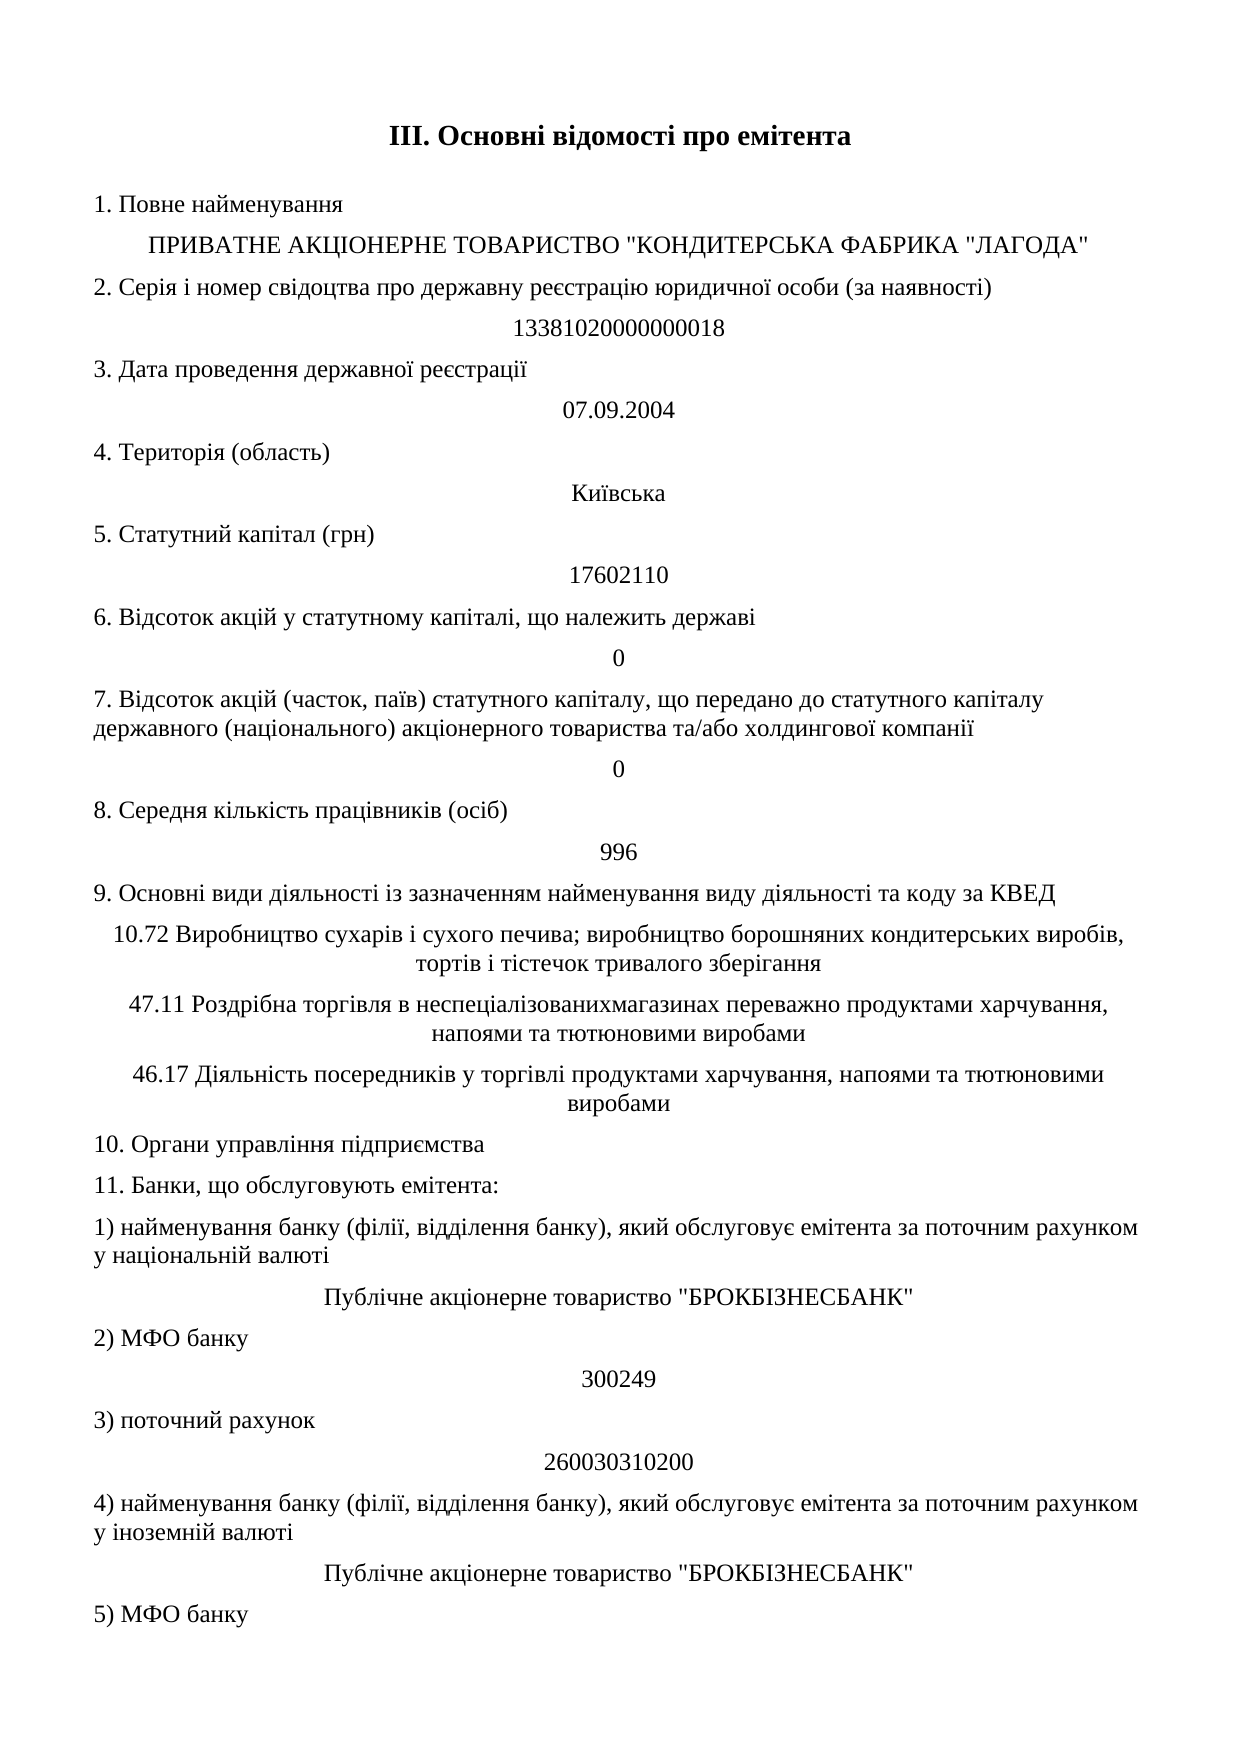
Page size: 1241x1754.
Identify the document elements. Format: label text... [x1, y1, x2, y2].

table_cell 3. Дата проведення державної реєстрації [87, 348, 1150, 389]
table_cell 2) МФО банку [87, 1317, 1150, 1358]
table_cell 10.72 Виробництво сухарiв i сухого печива; виробництво борошняних кондитерських виробiв, тортiв i тiстечок тривалого зберiгання [87, 913, 1150, 983]
table_cell 1) найменування банку (філії, відділення банку), який обслуговує емітента за поточним рахунком у національній валюті [87, 1205, 1150, 1275]
table_cell 260030310200 [87, 1440, 1150, 1482]
table_cell 8. Середня кількість працівників (осіб) [87, 789, 1150, 830]
table_cell 0 [87, 637, 1150, 678]
table_cell 5. Статутний капітал (грн) [87, 513, 1150, 554]
table_cell 07.09.2004 [87, 389, 1150, 430]
table_cell 6. Відсоток акцій у статутному капіталі, що належить державі [87, 595, 1150, 637]
table_cell 10. Органи управління підприємства [87, 1123, 1150, 1164]
table_cell 13381020000000018 [87, 307, 1150, 348]
table_cell ПРИВАТНЕ АКЦIОНЕРНЕ ТОВАРИСТВО "КОНДИТЕРСЬКА ФАБРИКА "ЛАГОДА" [87, 224, 1150, 265]
table_cell 4. Територія (область) [87, 430, 1150, 472]
subtitle III. Основні відомості про емітента [89, 118, 1152, 152]
table_cell 9. Основні види діяльності із зазначенням найменування виду діяльності та коду за КВЕД [87, 872, 1150, 913]
table_cell 996 [87, 830, 1150, 872]
table_cell 7. Відсоток акцій (часток, паїв) статутного капіталу, що передано до статутного капіталу державного (національного) акціонерного товариства та/або холдингової компанії [87, 678, 1150, 748]
table_cell 3) поточний рахунок [87, 1399, 1150, 1440]
table_cell 17602110 [87, 554, 1150, 595]
table_cell 0 [87, 748, 1150, 789]
table_cell Публiчне акцiонерне товариство "БРОКБIЗНЕСБАНК" [87, 1552, 1150, 1593]
table_cell 11. Банки, що обслуговують емітента: [87, 1164, 1150, 1205]
table_cell 2. Серія і номер свідоцтва про державну реєстрацію юридичної особи (за наявності) [87, 265, 1150, 307]
table_cell Публiчне акцiонерне товариство "БРОКБIЗНЕСБАНК" [87, 1275, 1150, 1317]
table_cell Київська [87, 472, 1150, 513]
table_cell 4) найменування банку (філії, відділення банку), який обслуговує емітента за поточним рахунком у іноземній валюті [87, 1482, 1150, 1552]
table_cell 300249 [87, 1358, 1150, 1399]
table_cell 5) МФО банку [87, 1593, 1150, 1634]
table_cell 46.17 Дiяльнiсть посередникiв у торгiвлi продуктами харчування, напоями та тютюновими виробами [87, 1053, 1150, 1123]
table_cell 47.11 Роздрiбна торгiвля в неспецiалiзованихмагазинах переважно продуктами харчування, напоями та тютюновими виробами [87, 983, 1150, 1053]
table_header 1. Повне найменування [87, 183, 1150, 224]
